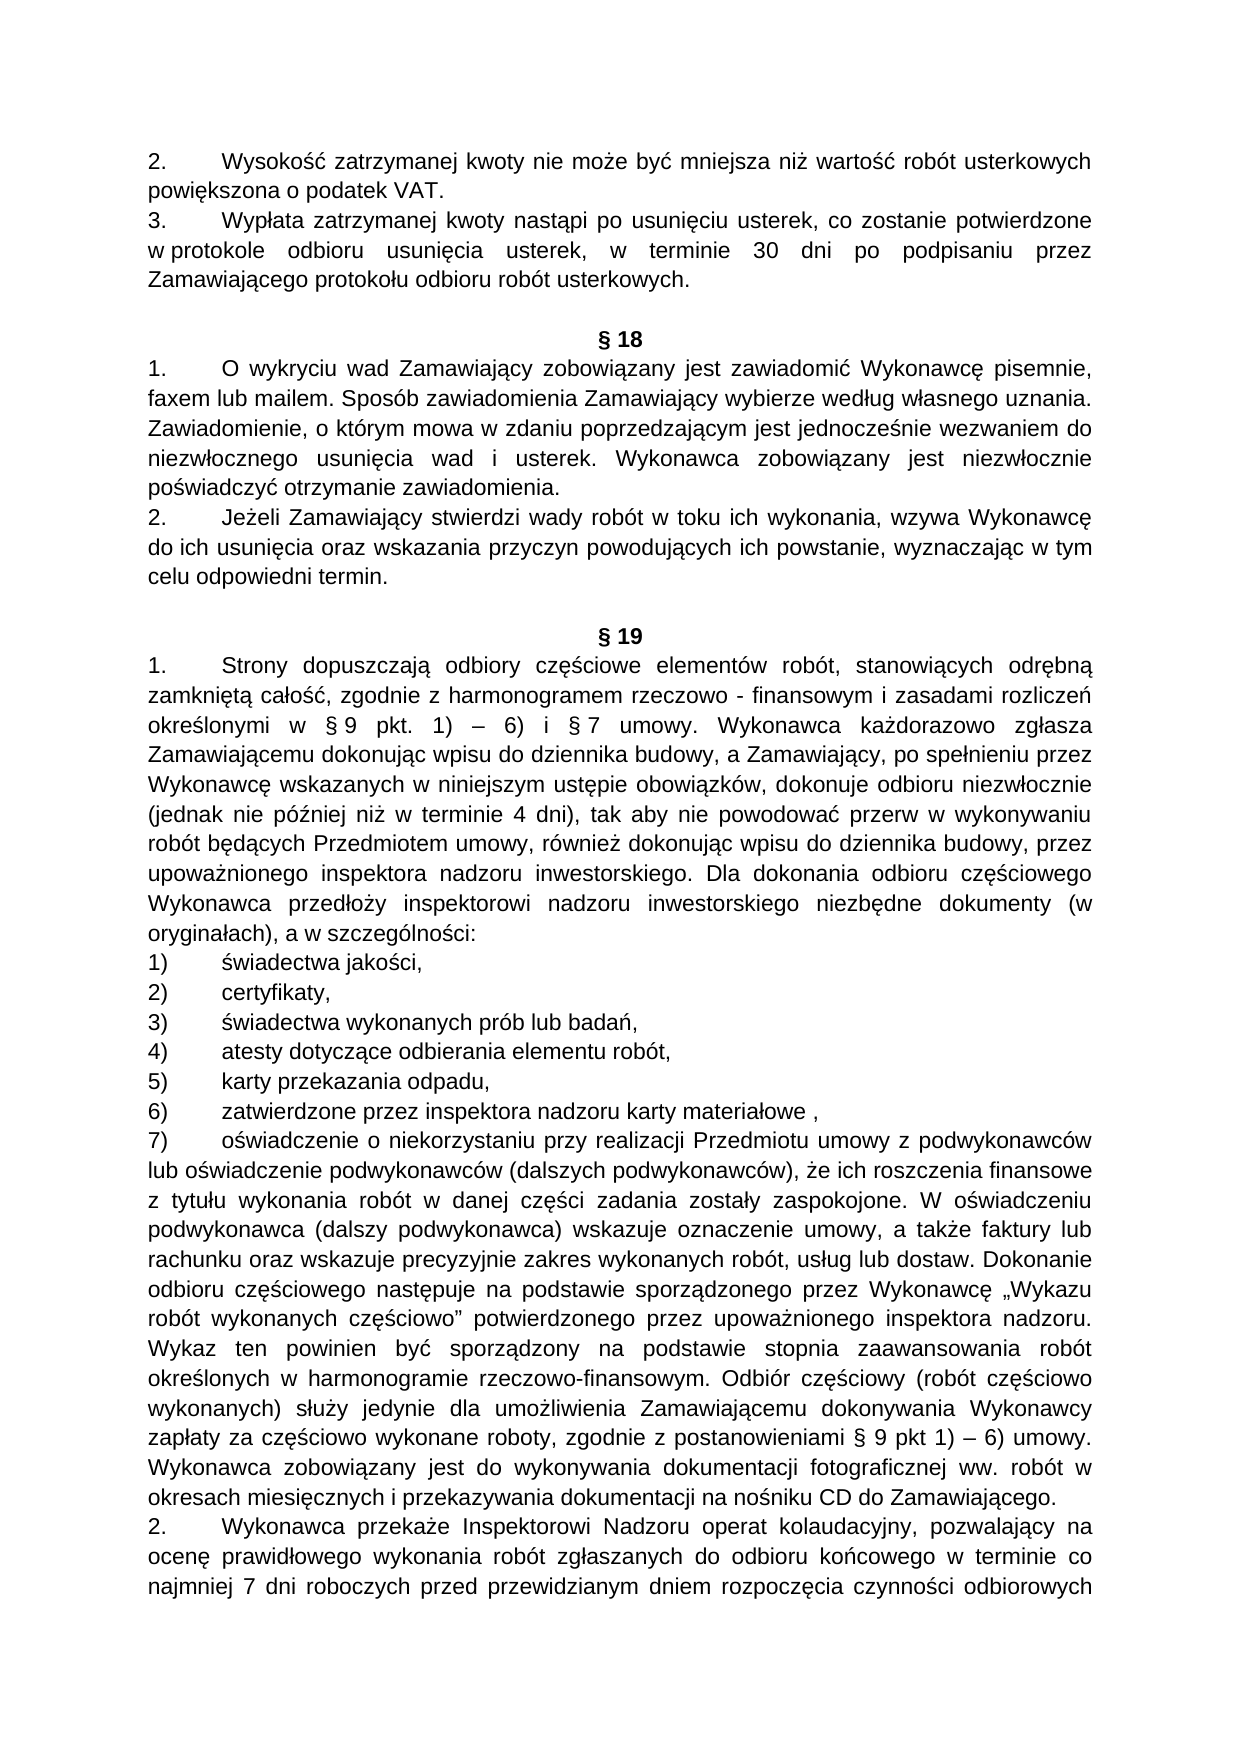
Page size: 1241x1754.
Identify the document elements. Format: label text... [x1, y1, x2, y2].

list Jeżeli Zamawiający stwierdzi wady robót w toku ich wykonania, wzywa Wykonawcę do ich usunięcia oraz wskazania przyczyn powodujących ich powstanie, wyznaczając w tym celu odpowiedni termin. [148, 504, 1093, 589]
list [148, 1513, 1093, 1599]
list Wypłata zatrzymanej kwoty nastąpi po usunięciu usterek, co zostanie potwierdzone w protokole odbioru usunięcia usterek, w terminie 30 dni po podpisaniu przez Zamawiającego protokołu odbioru robót usterkowych. [148, 207, 1093, 293]
text § 18 [148, 326, 1093, 352]
list certyfikaty, [148, 979, 1093, 1005]
list zatwierdzone przez inspektora nadzoru karty materiałowe , [148, 1098, 1093, 1124]
list świadectwa wykonanych prób lub badań, [148, 1008, 1093, 1035]
text § 19 [148, 623, 1093, 649]
list atesty dotyczące odbierania elementu robót, [148, 1038, 1093, 1064]
list oświadczenie o niekorzystaniu przy realizacji Przedmiotu umowy z podwykonawców lub oświadczenie podwykonawców (dalszych podwykonawców), że ich roszczenia finansowe z tytułu wykonania robót w danej części zadania zostały zaspokojone. W oświadczeniu podwykonawca (dalszy podwykonawca) wskazuje oznaczenie umowy, a także faktury lub rachunku oraz wskazuje precyzyjnie zakres wykonanych robót, usług lub dostaw. Dokonanie odbioru częściowego następuje na podstawie sporządzonego przez Wykonawcę „Wykazu robót wykonanych częściowo” potwierdzonego przez upoważnionego inspektora nadzoru. Wykaz ten powinien być sporządzony na podstawie stopnia zaawansowania robót określonych w harmonogramie rzeczowo-finansowym. Odbiór częściowy (robót częściowo wykonanych) służy jedynie dla umożliwienia Zamawiającemu dokonywania Wykonawcy zapłaty za częściowo wykonane roboty, zgodnie z postanowieniami § 9 pkt 1) – 6) umowy. Wykonawca zobowiązany jest do wykonywania dokumentacji fotograficznej ww. robót w okresach miesięcznych i przekazywania dokumentacji na nośniku CD do Zamawiającego. [148, 1127, 1093, 1510]
list Strony dopuszczają odbiory częściowe elementów robót, stanowiących odrębną zamkniętą całość, zgodnie z harmonogramem rzeczowo - finansowym i zasadami rozliczeń określonymi w § 9 pkt. 1) – 6) i § 7 umowy. Wykonawca każdorazowo zgłasza Zamawiającemu dokonując wpisu do dziennika budowy, a Zamawiający, po spełnieniu przez Wykonawcę wskazanych w niniejszym ustępie obowiązków, dokonuje odbioru niezwłocznie (jednak nie później niż w terminie 4 dni), tak aby nie powodować przerw w wykonywaniu robót będących Przedmiotem umowy, również dokonując wpisu do dziennika budowy, przez upoważnionego inspektora nadzoru inwestorskiego. Dla dokonania odbioru częściowego Wykonawca przedłoży inspektorowi nadzoru inwestorskiego niezbędne dokumenty (w oryginałach), a w szczególności: [148, 652, 1093, 946]
list Wysokość zatrzymanej kwoty nie może być mniejsza niż wartość robót usterkowych powiększona o podatek VAT. [148, 148, 1093, 204]
list świadectwa jakości, [148, 949, 1093, 976]
list karty przekazania odpadu, [148, 1068, 1093, 1094]
list O wykryciu wad Zamawiający zobowiązany jest zawiadomić Wykonawcę pisemnie, faxem lub mailem. Sposób zawiadomienia Zamawiający wybierze według własnego uznania. Zawiadomienie, o którym mowa w zdaniu poprzedzającym jest jednocześnie wezwaniem do niezwłocznego usunięcia wad i usterek. Wykonawca zobowiązany jest niezwłocznie poświadczyć otrzymanie zawiadomienia. [148, 355, 1093, 501]
